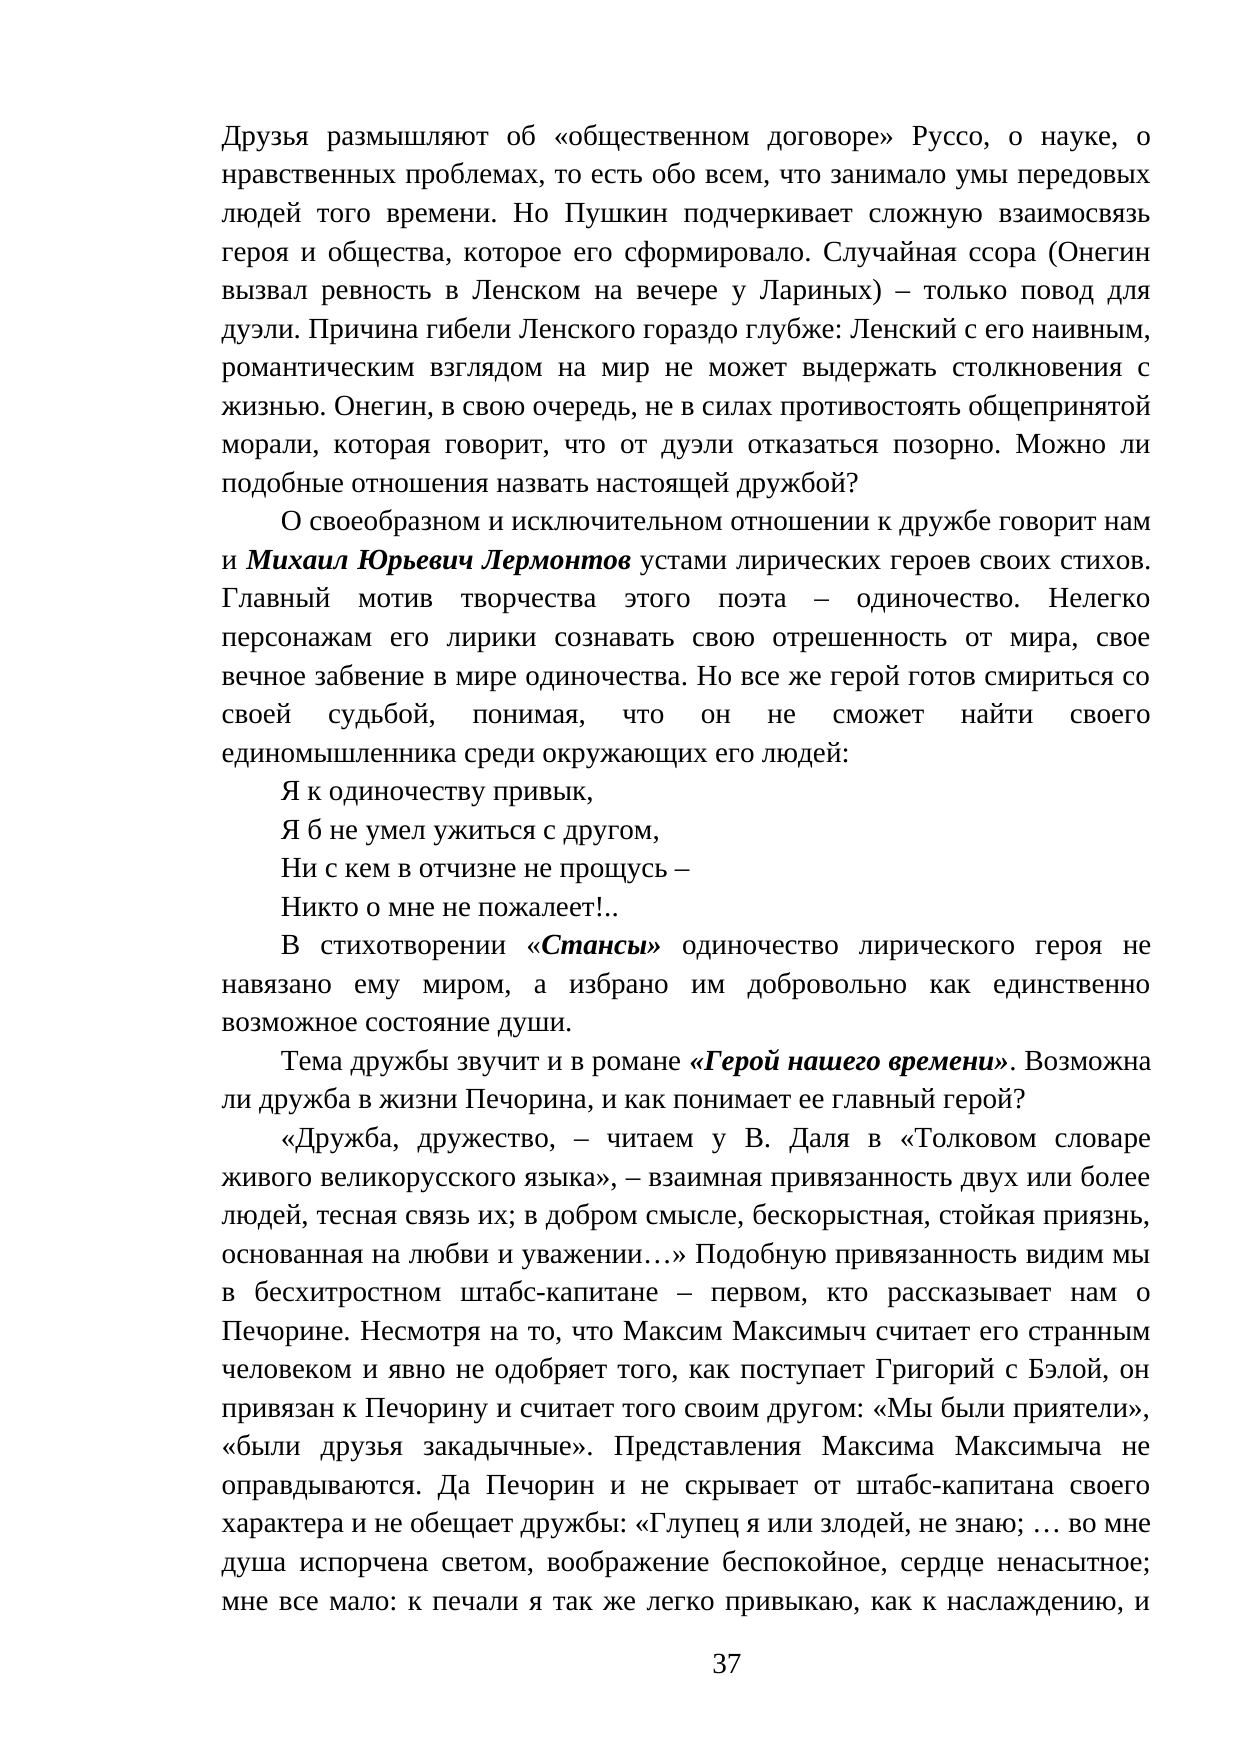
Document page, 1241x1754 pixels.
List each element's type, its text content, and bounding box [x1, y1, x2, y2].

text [221, 118, 1152, 498]
text В стихотворении «Стансы» одиночество лирического героя не навязано ему миром, а избрано им добровольно как единственно возможное состояние души. [221, 927, 1152, 1038]
text Никто о мне не пожалеет!.. [221, 889, 1152, 922]
text Я б не умел ужиться с другом, [221, 812, 1152, 845]
text Ни с кем в отчизне не прощусь – [221, 850, 1152, 884]
text Тема дружбы звучит и в романе «Герой нашего времени». Возможна ли дружба в жизни Печорина, и как понимает ее главный герой? [221, 1043, 1152, 1115]
text О своеобразном и исключительном отношении к дружбе говорит нам и Михаил Юрьевич Лермонтов устами лирических героев своих стихов. Главный мотив творчества этого поэта – одиночество. Нелегко персонажам его лирики сознавать свою отрешенность от мира, свое вечное забвение в мире одиночества. Но все же герой готов смириться со своей судьбой, понимая, что он не сможет найти своего единомышленника среди окружающих его людей: [221, 503, 1152, 768]
text Я к одиночеству привык, [221, 773, 1152, 807]
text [221, 1120, 1152, 1616]
